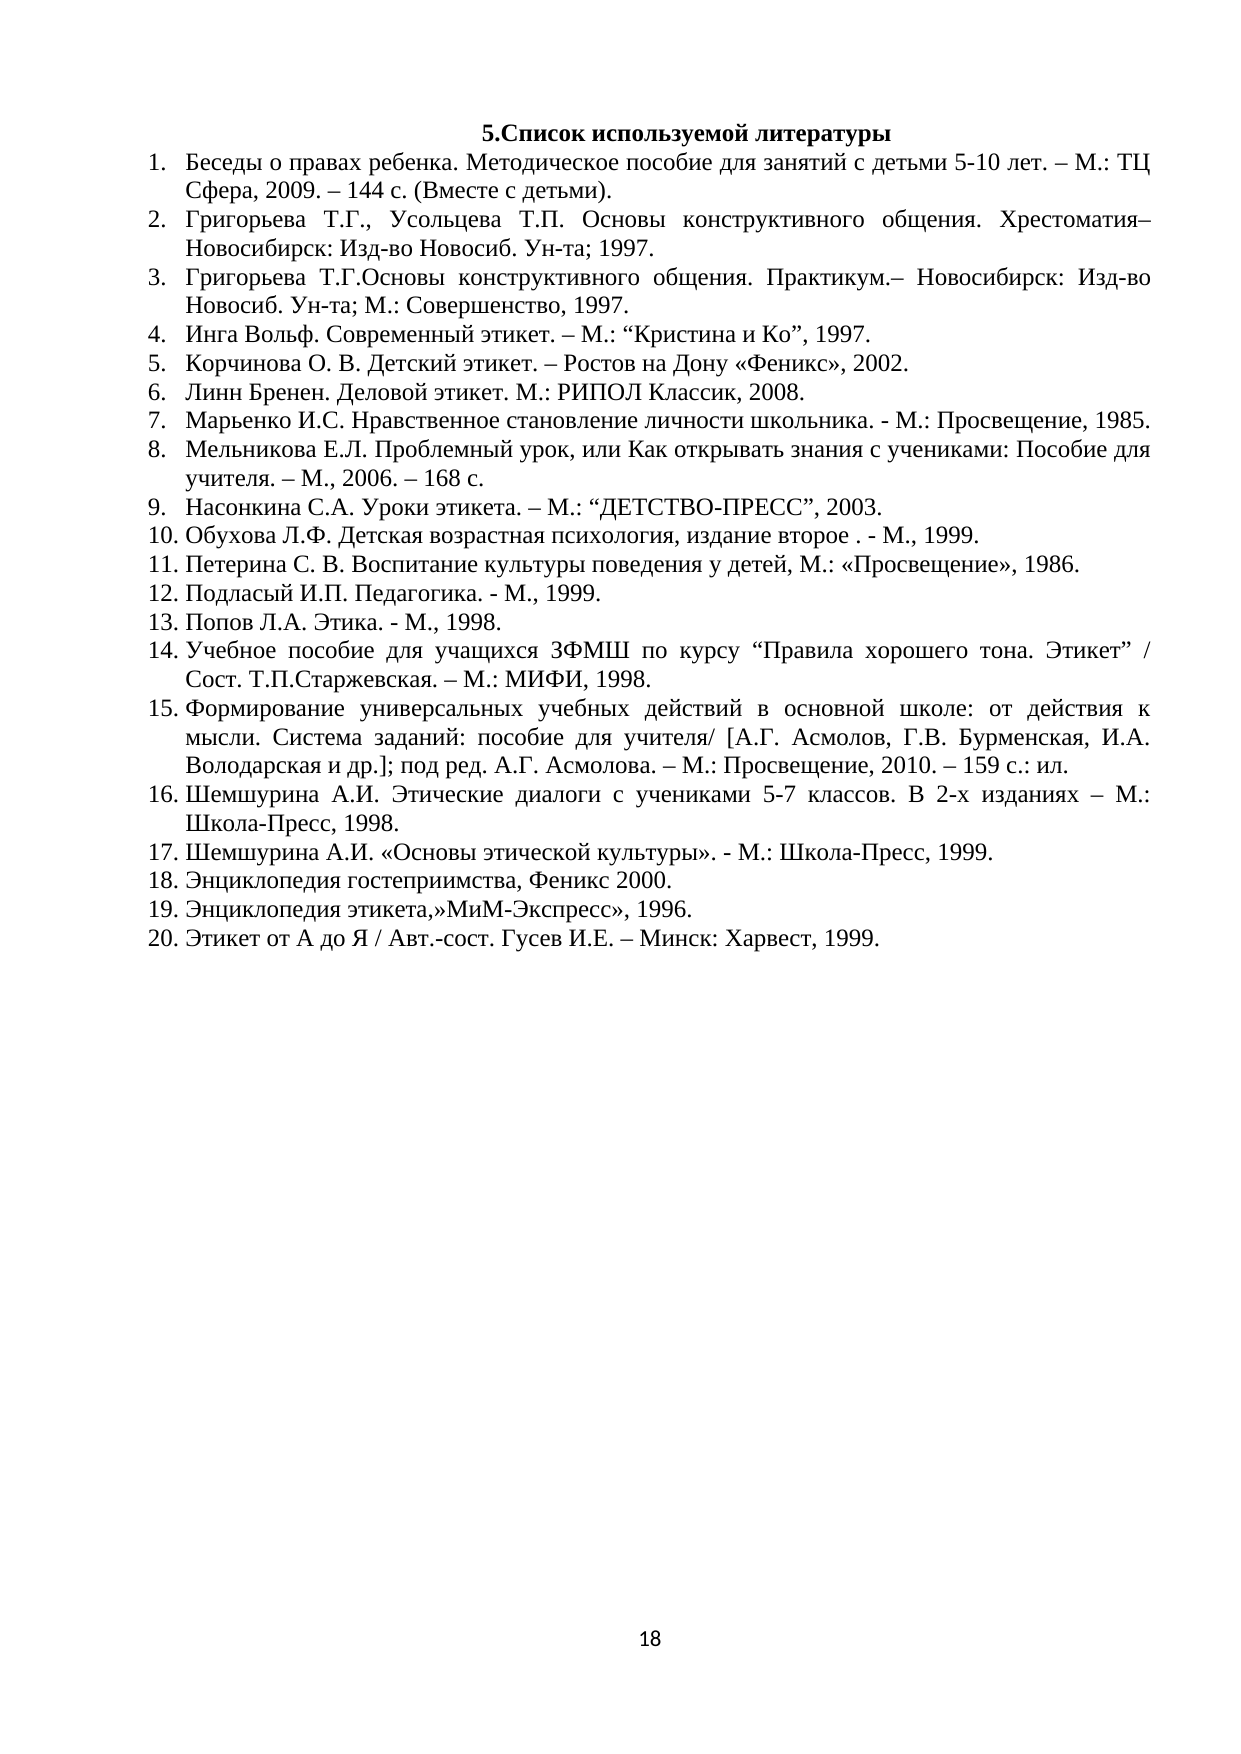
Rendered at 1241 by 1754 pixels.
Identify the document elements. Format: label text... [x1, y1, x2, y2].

list Григорьева Т.Г.Основы конструктивного общения. Практикум.– Новосибирск: Изд-во Новосиб. Ун-та; М.: Совершенство, 1997. [148, 262, 1152, 319]
text 5.Список используемой литературы [148, 118, 1152, 147]
list Инга Вольф. Современный этикет. – М.: “Кристина и Ко”, 1997. [148, 319, 1152, 348]
list Подласый И.П. Педагогика. - М., 1999. [148, 578, 1152, 607]
list Линн Бренен. Деловой этикет. М.: РИПОЛ Классик, 2008. [148, 377, 1152, 406]
list Энциклопедия гостеприимства, Феникс 2000. [148, 866, 1152, 894]
list Учебное пособие для учащихся ЗФМШ по курсу “Правила хорошего тона. Этикет” / Сост. Т.П.Старжевская. – М.: МИФИ, 1998. [148, 636, 1152, 693]
list Беседы о правах ребенка. Методическое пособие для занятий с детьми 5-10 лет. – М.: ТЦ Сфера, 2009. – 144 с. (Вместе с детьми). [148, 147, 1152, 204]
list Корчинова О. В. Детский этикет. – Ростов на Дону «Феникс», 2002. [148, 348, 1152, 377]
list Насонкина С.А. Уроки этикета. – М.: “ДЕТСТВО-ПРЕСС”, 2003. [148, 492, 1152, 521]
list Шемшурина А.И. Этические диалоги с учениками 5-7 классов. В 2-х изданиях – М.: Школа-Пресс, 1998. [148, 779, 1152, 837]
list Энциклопедия этикета,»МиМ-Экспресс», 1996. [148, 894, 1152, 923]
list Формирование универсальных учебных действий в основной школе: от действия к мысли. Система заданий: пособие для учителя/ [А.Г. Асмолов, Г.В. Бурменская, И.А. Володарская и др.]; под ред. А.Г. Асмолова. – М.: Просвещение, 2010. – 159 с.: ил. [148, 693, 1152, 779]
list Марьенко И.С. Нравственное становление личности школьника. - М.: Просвещение, 1985. [148, 406, 1152, 434]
list Шемшурина А.И. «Основы этической культуры». - М.: Школа-Пресс, 1999. [148, 837, 1152, 866]
list Григорьева Т.Г., Усольцева Т.П. Основы конструктивного общения. Хрестоматия–Новосибирск: Изд-во Новосиб. Ун-та; 1997. [148, 204, 1152, 262]
list Этикет от А до Я / Авт.-сост. Гусев И.Е. – Минск: Харвест, 1999. [148, 923, 1152, 952]
list Обухова Л.Ф. Детская возрастная психология, издание второе . - М., 1999. [148, 521, 1152, 549]
list Петерина С. В. Воспитание культуры поведения у детей, М.: «Просвещение», 1986. [148, 549, 1152, 578]
list Мельникова Е.Л. Проблемный урок, или Как открывать знания с учениками: Пособие для учителя. – М., 2006. – 168 с. [148, 434, 1152, 492]
list Попов Л.А. Этика. - М., 1998. [148, 607, 1152, 636]
